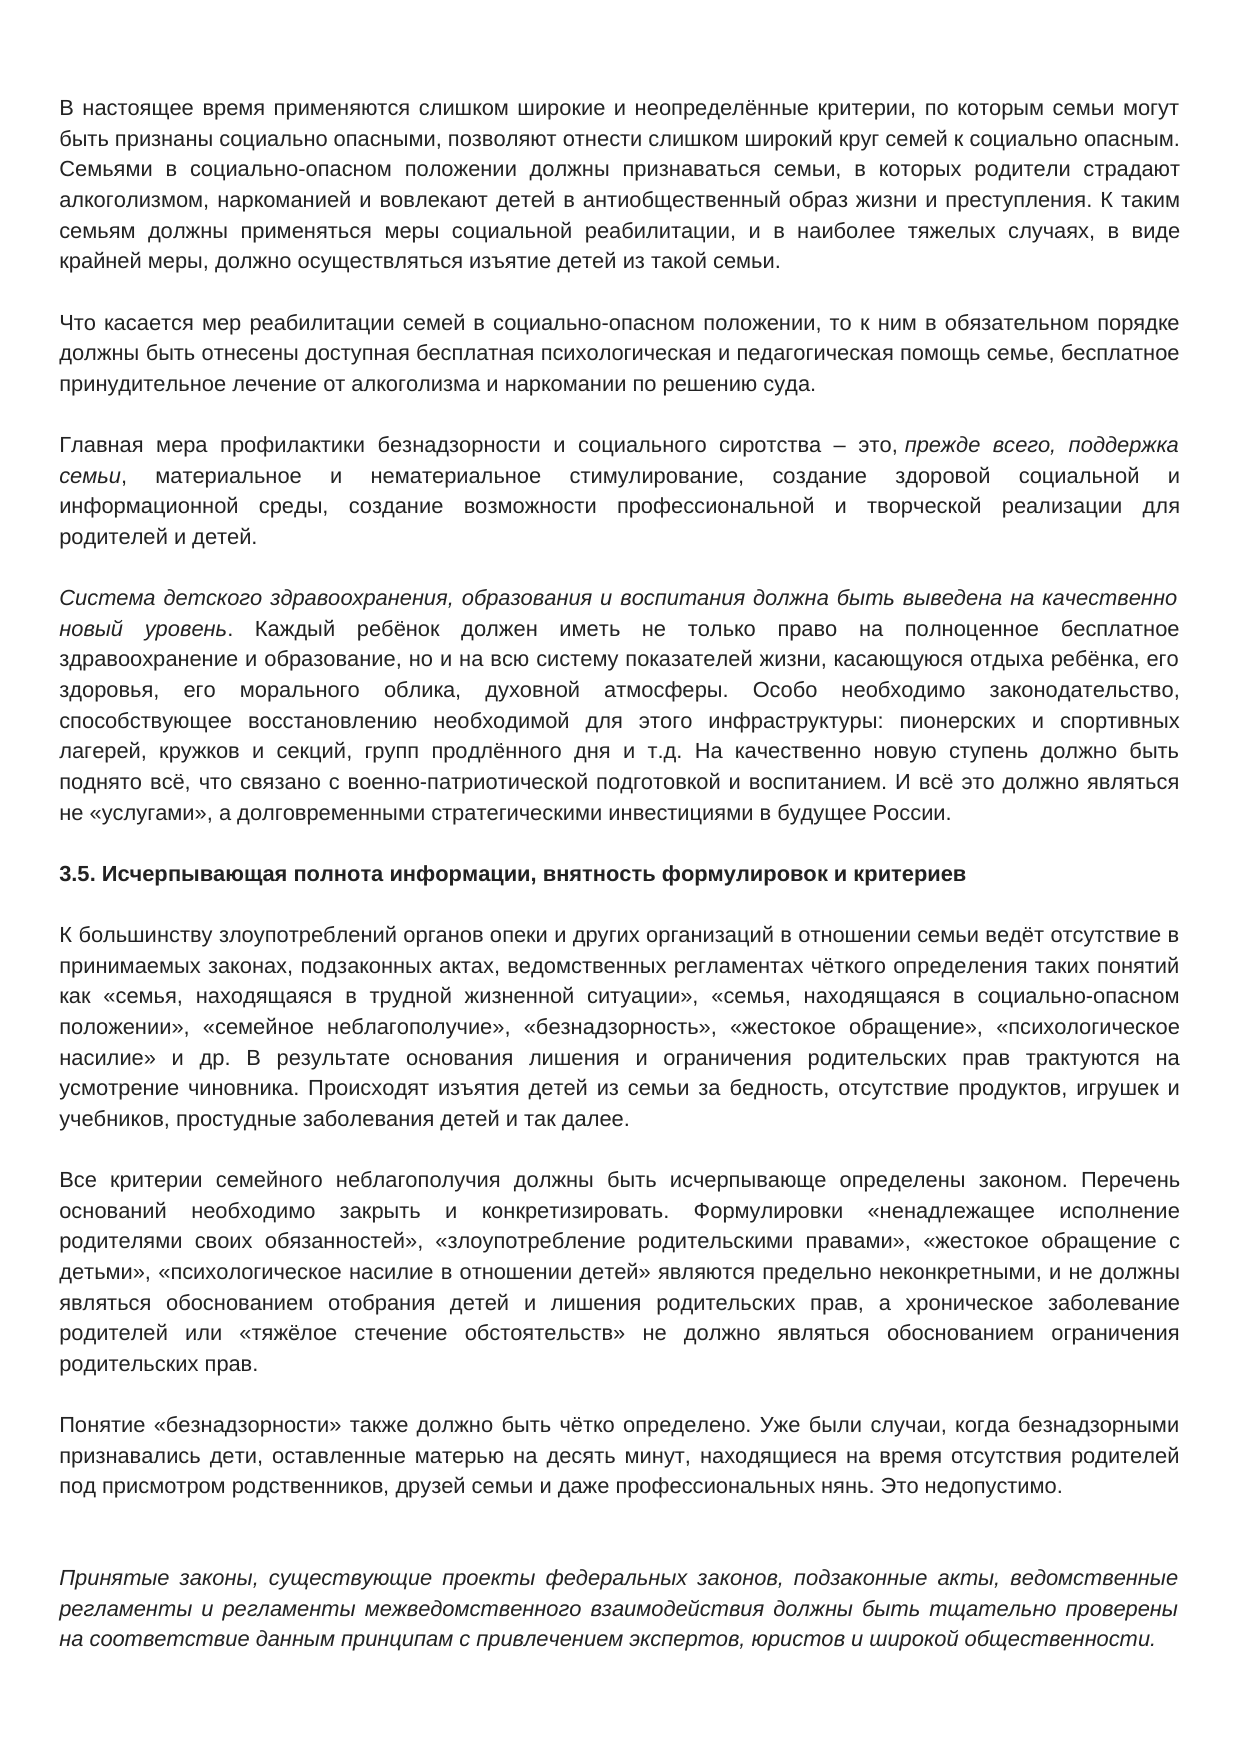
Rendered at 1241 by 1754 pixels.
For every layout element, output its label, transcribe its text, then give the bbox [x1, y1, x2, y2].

text В настоящее время применяются слишком широкие и неопределённые критерии, по которым семьи могут быть признаны социально опасными, позволяют отнести слишком широкий круг семей к социально опасным. Семьями в социально-опасном положении должны признаваться семьи, в которых родители страдают алкоголизмом, наркоманией и вовлекают детей в антиобщественный образ жизни и преступления. К таким семьям должны применяться меры социальной реабилитации, и в наиболее тяжелых случаях, в виде крайней меры, должно осуществляться изъятие детей из такой семьи. [59, 90, 1181, 273]
text Что касается мер реабилитации семей в социально-опасном положении, то к ним в обязательном порядке должны быть отнесены доступная бесплатная психологическая и педагогическая помощь семье, бесплатное принудительное лечение от алкоголизма и наркомании по решению суда. [59, 304, 1181, 396]
text Понятие «безнадзорности» также должно быть чётко определено. Уже были случаи, когда безнадзорными признавались дети, оставленные матерью на десять минут, находящиеся на время отсутствия родителей под присмотром родственников, друзей семьи и даже профессиональных нянь. Это недопустимо. [59, 1407, 1181, 1498]
text Система детского здравоохранения, образования и воспитания должна быть выведена на качественно новый уровень. Каждый ребёнок должен иметь не только право на полноценное бесплатное здравоохранение и образование, но и на всю систему показателей жизни, касающуюся отдыха ребёнка, его здоровья, его морального облика, духовной атмосферы. Особо необходимо законодательство, способствующее восстановлению необходимой для этого инфраструктуры: пионерских и спортивных лагерей, кружков и секций, групп продлённого дня и т.д. На качественно новую ступень должно быть поднято всё, что связано с военно-патриотической подготовкой и воспитанием. И всё это должно являться не «услугами», а долговременными стратегическими инвестициями в будущее России. [59, 580, 1181, 825]
text 3.5. Исчерпывающая полнота информации, внятность формулировок и критериев [59, 855, 1181, 886]
text К большинству злоупотреблений органов опеки и других организаций в отношении семьи ведёт отсутствие в принимаемых законах, подзаконных актах, ведомственных регламентах чёткого определения таких понятий как «семья, находящаяся в трудной жизненной ситуации», «семья, находящаяся в социально-опасном положении», «семейное неблагополучие», «безнадзорность», «жестокое обращение», «психологическое насилие» и др. В результате основания лишения и ограничения родительских прав трактуются на усмотрение чиновника. Происходят изъятия детей из семьи за бедность, отсутствие продуктов, игрушек и учебников, простудные заболевания детей и так далее. [59, 917, 1181, 1131]
text Главная мера профилактики безнадзорности и социального сиротства – это, прежде всего, поддержка семьи, материальное и нематериальное стимулирование, создание здоровой социальной и информационной среды, создание возможности профессиональной и творческой реализации для родителей и детей. [59, 427, 1181, 549]
text Принятые законы, существующие проекты федеральных законов, подзаконные акты, ведомственные регламенты и регламенты межведомственного взаимодействия должны быть тщательно проверены на соответствие данным принципам с привлечением экспертов, юристов и широкой общественности. [59, 1560, 1181, 1652]
text Все критерии семейного неблагополучия должны быть исчерпывающе определены законом. Перечень оснований необходимо закрыть и конкретизировать. Формулировки «ненадлежащее исполнение родителями своих обязанностей», «злоупотребление родительскими правами», «жестокое обращение с детьми», «психологическое насилие в отношении детей» являются предельно неконкретными, и не должны являться обоснованием отобрания детей и лишения родительских прав, а хроническое заболевание родителей или «тяжёлое стечение обстоятельств» не должно являться обоснованием ограничения родительских прав. [59, 1162, 1181, 1376]
